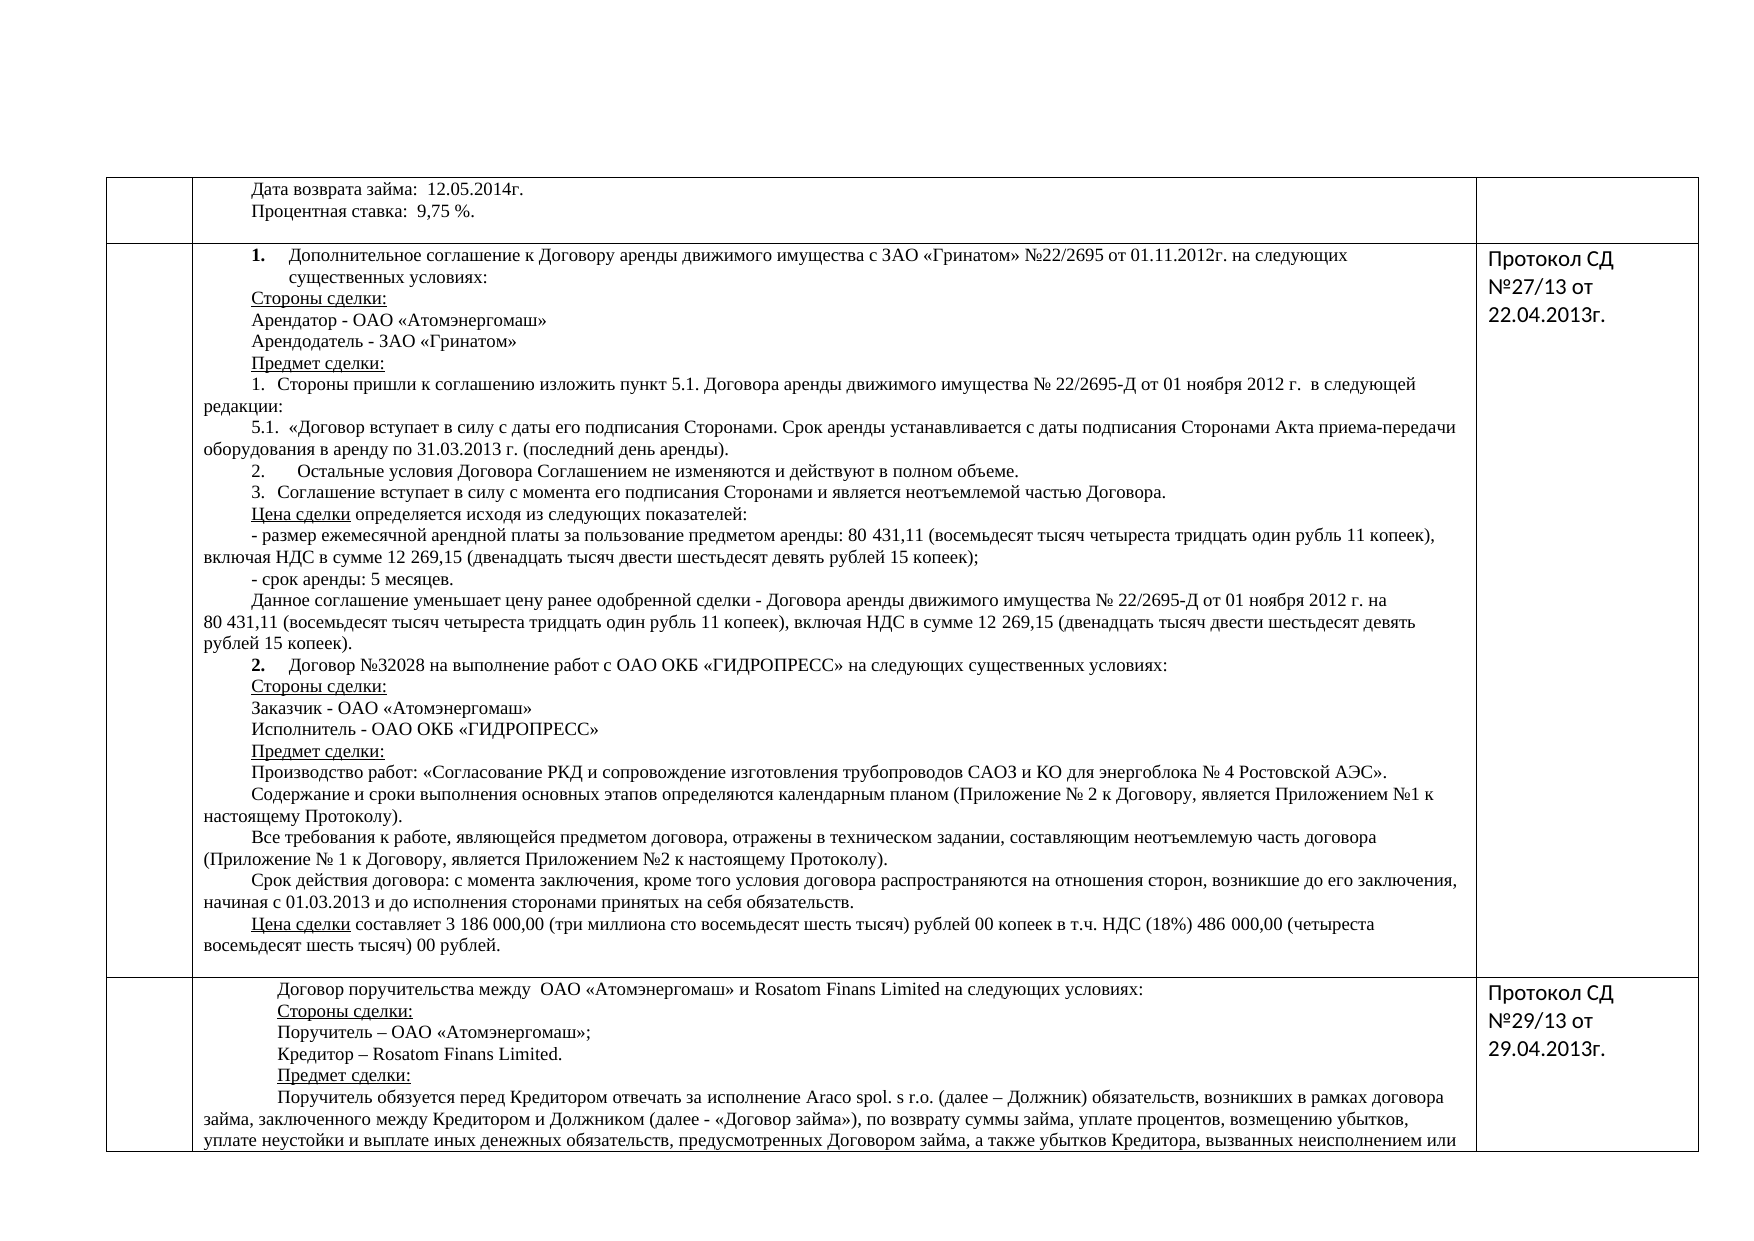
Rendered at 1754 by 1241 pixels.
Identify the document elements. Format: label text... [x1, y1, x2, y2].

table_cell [1477, 178, 1698, 243]
table_cell [107, 178, 192, 243]
table_cell Протокол СД №27/13 от 22.04.2013г. [1477, 244, 1698, 977]
table_cell [107, 978, 192, 1151]
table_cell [1477, 978, 1698, 1151]
table_cell [107, 244, 192, 977]
table_cell Дополнительное соглашение к Договору аренды движимого имущества с ЗАО «Гринатом» №22/2695 от 01.11.2012г. на следующих существенных условиях: Стороны сделки: Арендатор - ОАО «Атомэнергомаш» Арендодатель - ЗАО «Гринатом» Предмет сделки: Стороны пришли к соглашению изложить пункт 5.1. Договора аренды движимого имущества № 22/2695-Д от 01 ноября 2012 г. в следующей редакции: 5.1. «Договор вступает в силу с даты его подписания Сторонами. Срок аренды устанавливается с даты подписания Сторонами Акта приема-передачи оборудования в аренду по 31.03.2013 г. (последний день аренды). Остальные условия Договора Соглашением не изменяются и действуют в полном объеме. Соглашение вступает в силу с момента его подписания Сторонами и является неотъемлемой частью Договора. Цена сделки определяется исходя из следующих показателей: - размер ежемесячной арендной платы за пользование предметом аренды: 80 431,11 (восемьдесят тысяч четыреста тридцать один рубль 11 копеек), включая НДС в сумме 12 269,15 (двенадцать тысяч двести шестьдесят девять рублей 15 копеек); - срок аренды: 5 месяцев. Данное соглашение уменьшает цену ранее одобренной сделки - Договора аренды движимого имущества № 22/2695-Д от 01 ноября 2012 г. на 80 431,11 (восемьдесят тысяч четыреста тридцать один рубль 11 копеек), включая НДС в сумме 12 269,15 (двенадцать тысяч двести шестьдесят девять рублей 15 копеек). Договор №32028 на выполнение работ с ОАО ОКБ «ГИДРОПРЕСС» на следующих существенных условиях: Стороны сделки: Заказчик - ОАО «Атомэнергомаш» Исполнитель - ОАО ОКБ «ГИДРОПРЕСС» Предмет сделки: Производство работ: «Согласование РКД и сопровождение изготовления трубопроводов САОЗ и КО для энергоблока № 4 Ростовской АЭС». Содержание и сроки выполнения основных этапов определяются календарным планом (Приложение № 2 к Договору, является Приложением №1 к настоящему Протоколу). Все требования к работе, являющейся предметом договора, отражены в техническом задании, составляющим неотъемлемую часть договора (Приложение № 1 к Договору, является Приложением №2 к настоящему Протоколу). Срок действия договора: с момента заключения, кроме того условия договора распространяются на отношения сторон, возникшие до его заключения, начиная с 01.03.2013 и до исполнения сторонами принятых на себя обязательств. Цена сделки составляет 3 186 000,00 (три миллиона сто восемьдесят шесть тысяч) рублей 00 копеек в т.ч. НДС (18%) 486 000,00 (четыреста восемьдесят шесть тысяч) 00 рублей. [193, 244, 1476, 977]
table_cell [193, 978, 1476, 1151]
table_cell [193, 178, 1476, 243]
